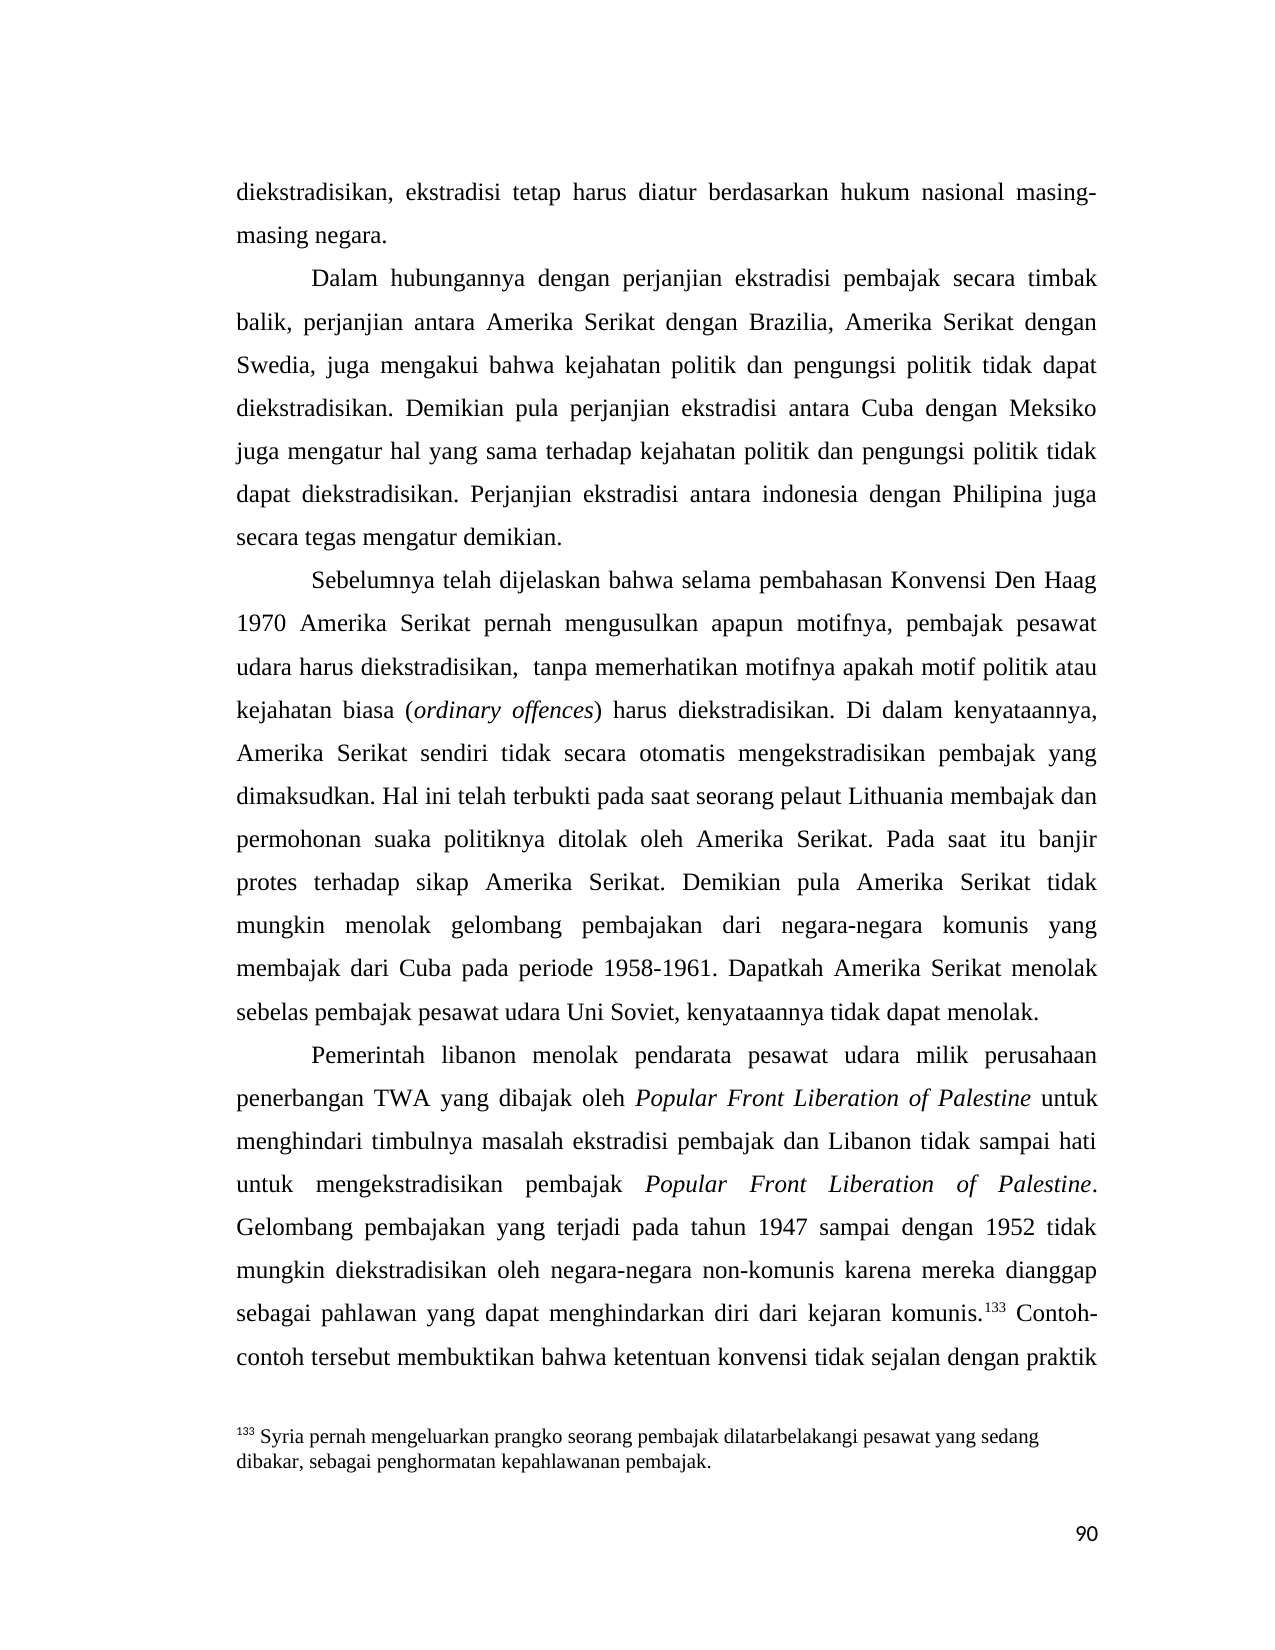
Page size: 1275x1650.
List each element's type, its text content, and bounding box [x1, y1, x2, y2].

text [236, 177, 1098, 249]
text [236, 1040, 1098, 1370]
text Sebelumnya telah dijelaskan bahwa selama pembahasan Konvensi Den Haag 1970 Amerika Serikat pernah mengusulkan apapun motifnya, pembajak pesawat udara harus diekstradisikan, tanpa memerhatikan motifnya apakah motif politik atau kejahatan biasa (ordinary offences) harus diekstradisikan. Di dalam kenyataannya, Amerika Serikat sendiri tidak secara otomatis mengekstradisikan pembajak yang dimaksudkan. Hal ini telah terbukti pada saat seorang pelaut Lithuania membajak dan permohonan suaka politiknya ditolak oleh Amerika Serikat. Pada saat itu banjir protes terhadap sikap Amerika Serikat. Demikian pula Amerika Serikat tidak mungkin menolak gelombang pembajakan dari negara-negara komunis yang membajak dari Cuba pada periode 1958-1961. Dapatkah Amerika Serikat menolak sebelas pembajak pesawat udara Uni Soviet, kenyataannya tidak dapat menolak. [236, 565, 1098, 1025]
text Dalam hubungannya dengan perjanjian ekstradisi pembajak secara timbak balik, perjanjian antara Amerika Serikat dengan Brazilia, Amerika Serikat dengan Swedia, juga mengakui bahwa kejahatan politik dan pengungsi politik tidak dapat diekstradisikan. Demikian pula perjanjian ekstradisi antara Cuba dengan Meksiko juga mengatur hal yang sama terhadap kejahatan politik dan pengungsi politik tidak dapat diekstradisikan. Perjanjian ekstradisi antara indonesia dengan Philipina juga secara tegas mengatur demikian. [236, 263, 1098, 551]
